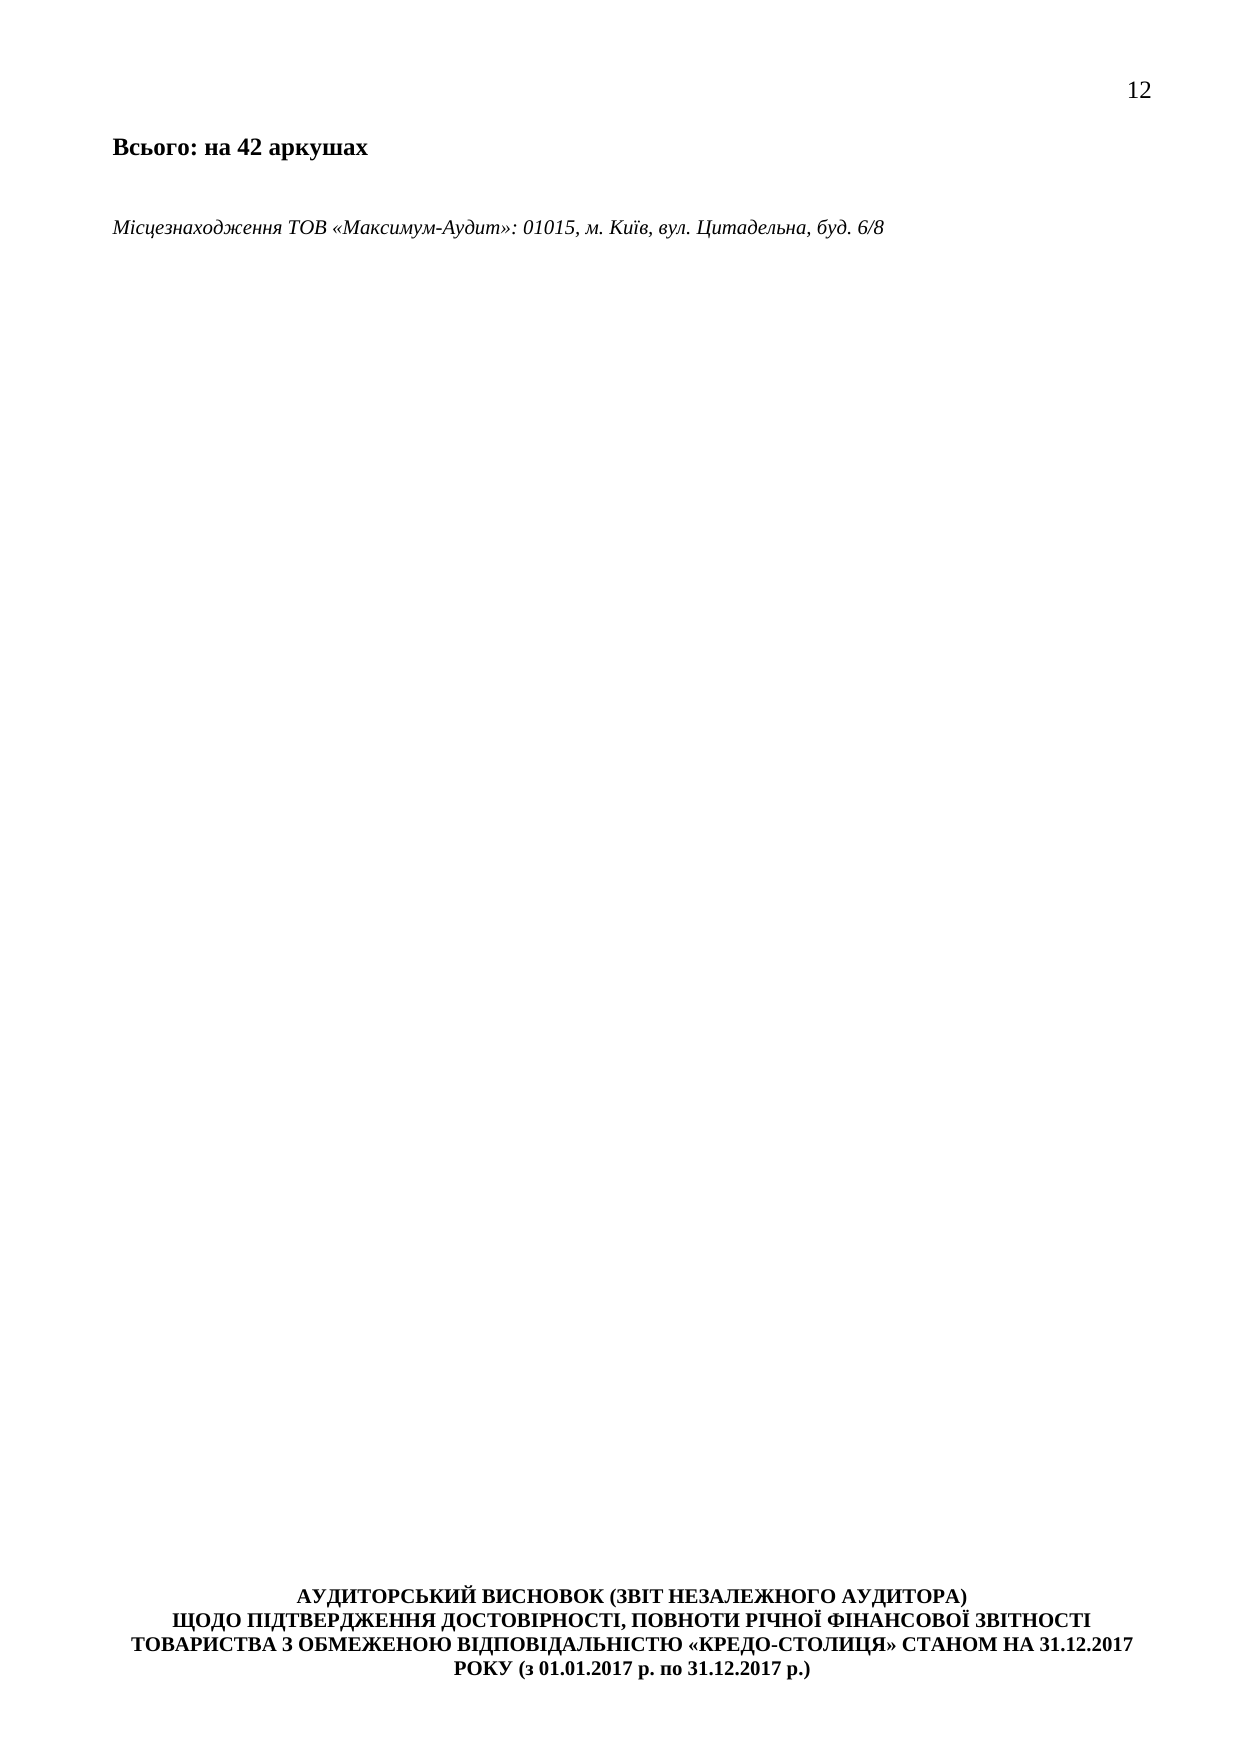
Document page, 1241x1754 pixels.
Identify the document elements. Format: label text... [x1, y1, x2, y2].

title Місцезнаходження ТОВ «Максимум-Аудит»: 01015, м. Київ, вул. Цитадельна, буд. 6/8 [112, 215, 1152, 239]
title Всього: на 42 аркушах [112, 132, 1152, 161]
